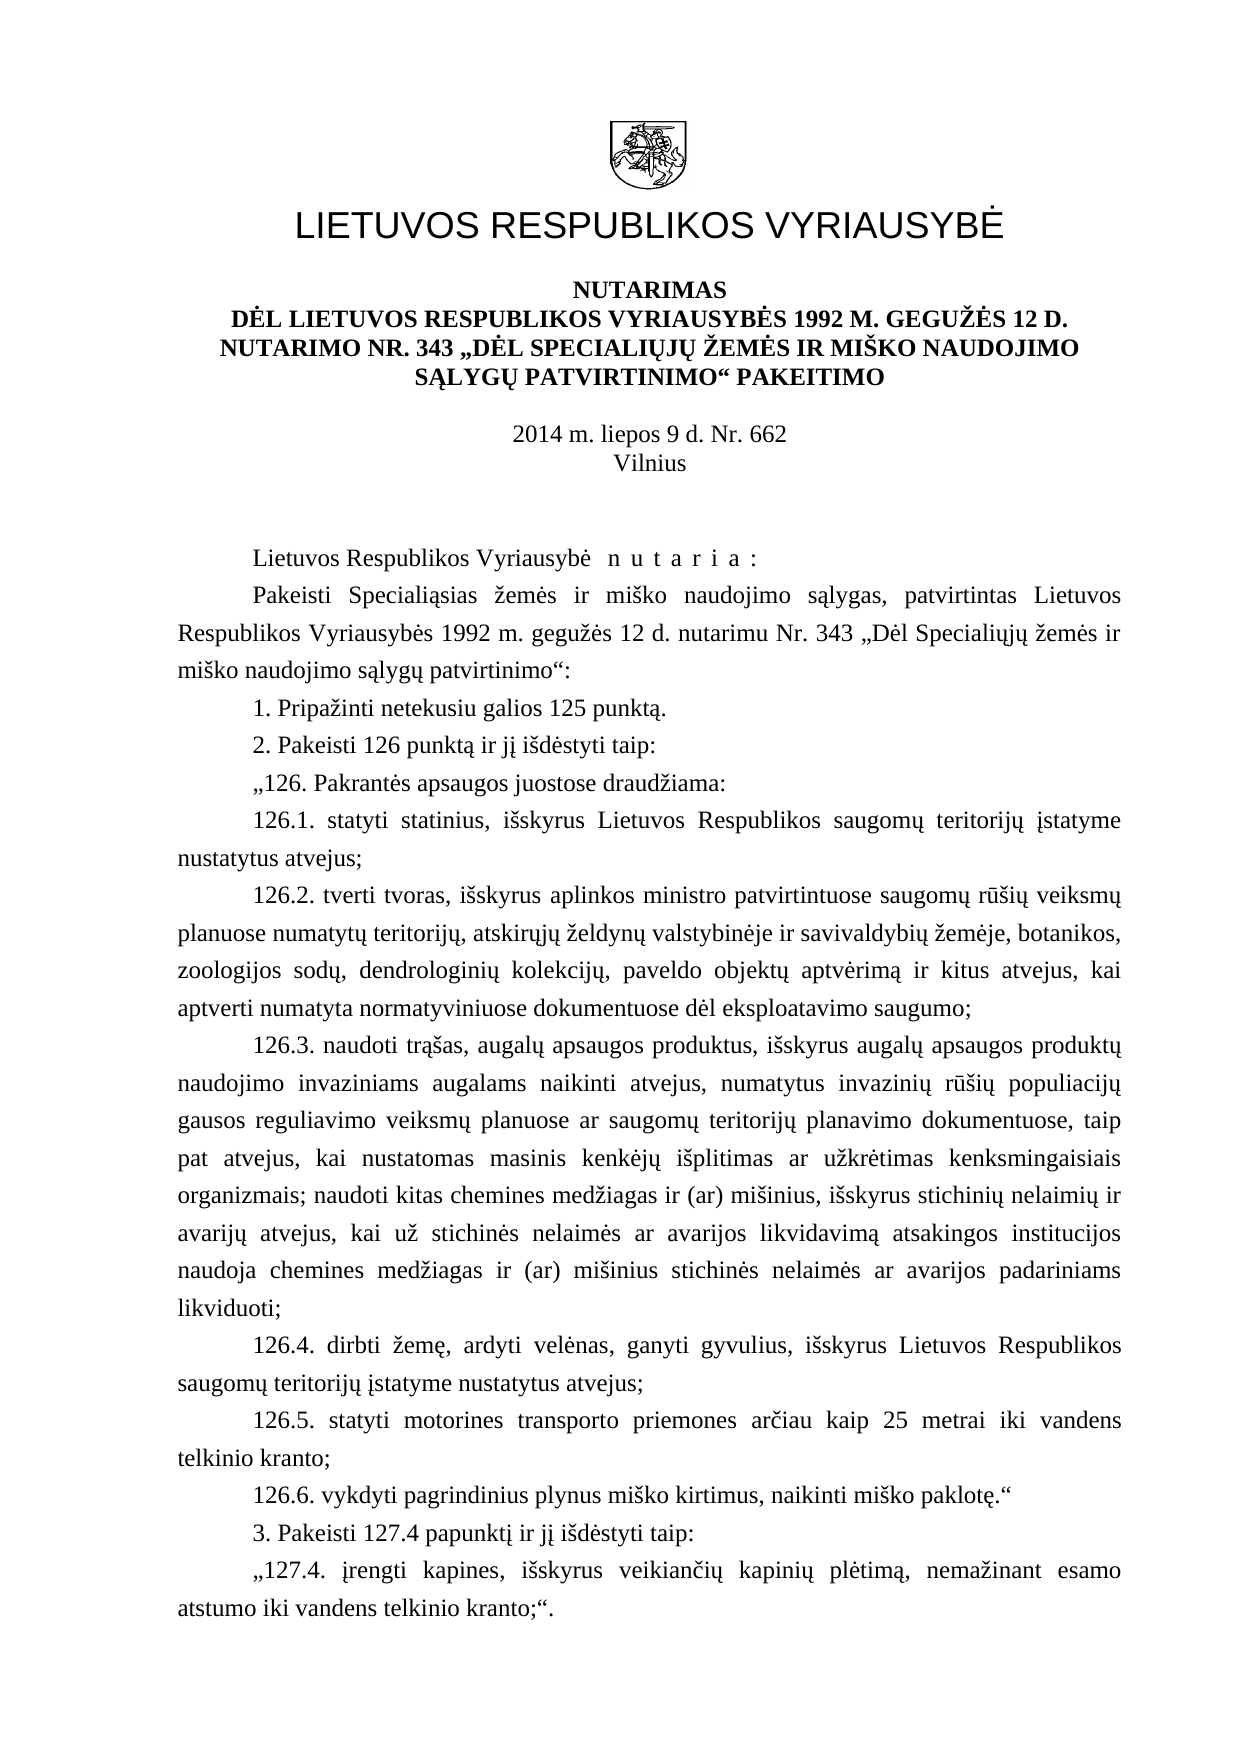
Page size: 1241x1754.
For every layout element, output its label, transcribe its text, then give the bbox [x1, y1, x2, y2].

text 126.3. naudoti trąšas, augalų apsaugos produktus, išskyrus augalų apsaugos produktų naudojimo invaziniams augalams naikinti atvejus, numatytus invazinių rūšių populiacijų gausos reguliavimo veiksmų planuose ar saugomų teritorijų planavimo dokumentuose, taip pat atvejus, kai nustatomas masinis kenkėjų išplitimas ar užkrėtimas kenksmingaisiais organizmais; naudoti kitas chemines medžiagas ir (ar) mišinius, išskyrus stichinių nelaimių ir avarijų atvejus, kai už stichinės nelaimės ar avarijos likvidavimą atsakingos institucijos naudoja chemines medžiagas ir (ar) mišinius stichinės nelaimės ar avarijos padariniams likviduoti; [177, 1022, 1122, 1322]
text Lietuvos Respublikos Vyriausybė [177, 203, 1122, 247]
text 3. Pakeisti 127.4 papunktį ir jį išdėstyti taip: [177, 1509, 1122, 1547]
text 126.2. tverti tvoras, išskyrus aplinkos ministro patvirtintuose saugomų rūšių veiksmų planuose numatytų teritorijų, atskirųjų želdynų valstybinėje ir savivaldybių žemėje, botanikos, zoologijos sodų, dendrologinių kolekcijų, paveldo objektų aptvėrimą ir kitus atvejus, kai aptverti numatyta normatyviniuose dokumentuose dėl eksploatavimo saugumo; [177, 872, 1122, 1022]
text 126.4. dirbti žemę, ardyti velėnas, ganyti gyvulius, išskyrus Lietuvos Respublikos saugomų teritorijų įstatyme nustatytus atvejus; [177, 1322, 1122, 1397]
text nutarimas [177, 275, 1122, 304]
text 126.6. vykdyti pagrindinius plynus miško kirtimus, naikinti miško paklotę.“ [177, 1472, 1122, 1509]
text 126.5. statyti motorines transporto priemones arčiau kaip 25 metrai iki vandens telkinio kranto; [177, 1397, 1122, 1472]
text Pakeisti Specialiąsias žemės ir miško naudojimo sąlygas, patvirtintas Lietuvos Respublikos Vyriausybės 1992 m. gegužės 12 d. nutarimu Nr. 343 „Dėl Specialiųjų žemės ir miško naudojimo sąlygų patvirtinimo“: [177, 572, 1122, 684]
text Dėl LIETUVOS RESPUBLIKOS VYRIAUSYBĖS 1992 M. GEGUŽĖS 12 D. NUTARIMO NR. 343 „DĖL SPECIALIŲJŲ ŽEMĖS IR MIŠKO NAUDOJIMO SĄLYGŲ PATVIRTINIMO“ PAKEITIMO [177, 304, 1122, 390]
picture [605, 118, 695, 192]
text 2014 m. liepos 9 d. Nr. 662 Vilnius [177, 419, 1122, 477]
text 1. Pripažinti netekusiu galios 125 punktą. [177, 684, 1122, 722]
text „126. Pakrantės apsaugos juostose draudžiama: [177, 759, 1122, 797]
text Lietuvos Respublikos Vyriausybė nutaria: [177, 534, 1122, 572]
text 126.1. statyti statinius, išskyrus Lietuvos Respublikos saugomų teritorijų įstatyme nustatytus atvejus; [177, 797, 1122, 872]
text „127.4. įrengti kapines, išskyrus veikiančių kapinių plėtimą, nemažinant esamo atstumo iki vandens telkinio kranto;“. [177, 1547, 1122, 1622]
text 2. Pakeisti 126 punktą ir jį išdėstyti taip: [177, 722, 1122, 759]
